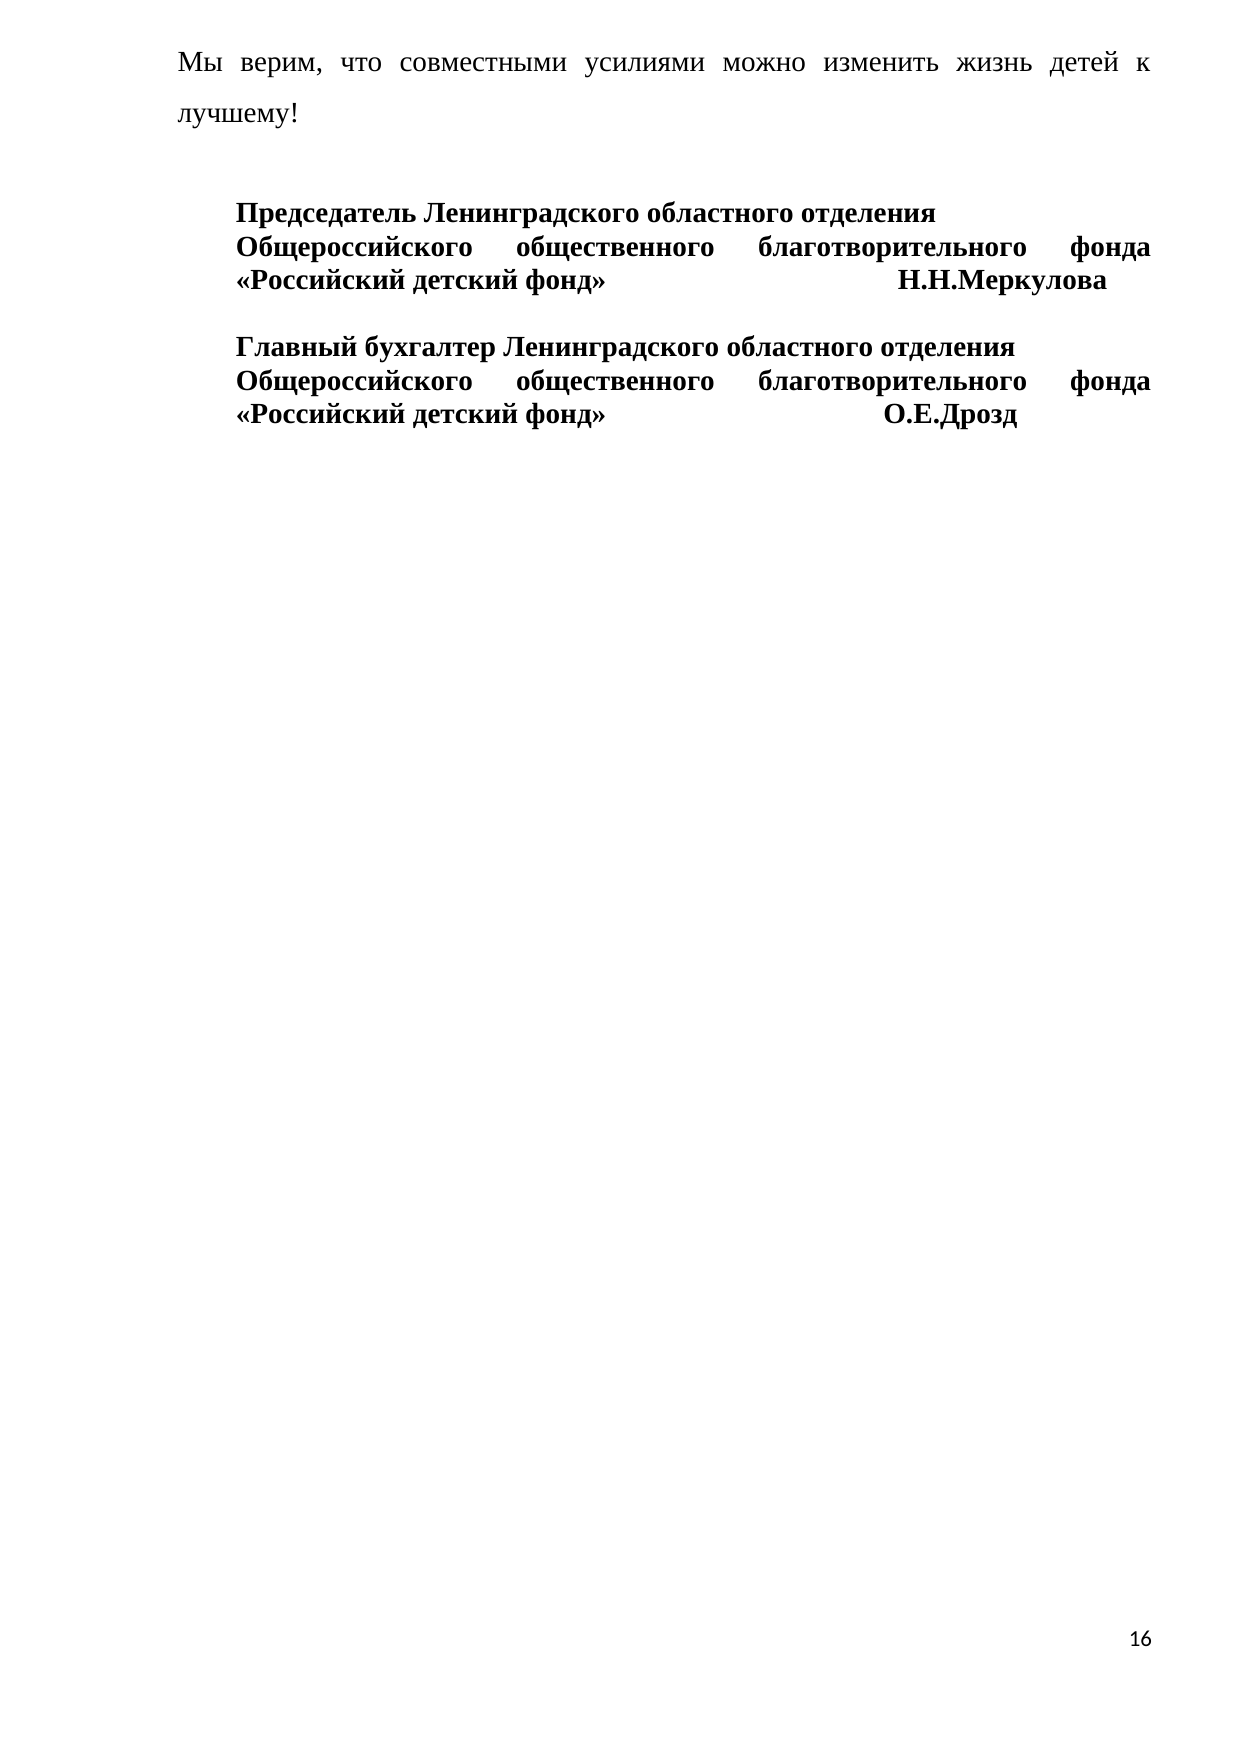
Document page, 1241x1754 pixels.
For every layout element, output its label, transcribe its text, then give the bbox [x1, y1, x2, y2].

text Главный бухгалтер Ленинградского областного отделения [236, 329, 1152, 363]
text Общероссийского общественного благотворительного фонда «Российский детский фонд» О.Е.Дрозд [236, 363, 1152, 430]
text Мы верим, что совместными усилиями можно изменить жизнь детей к лучшему! [177, 44, 1152, 128]
text Председатель Ленинградского областного отделения [177, 195, 1152, 229]
text Общероссийского общественного благотворительного фонда «Российский детский фонд» Н.Н.Меркулова [236, 229, 1152, 296]
